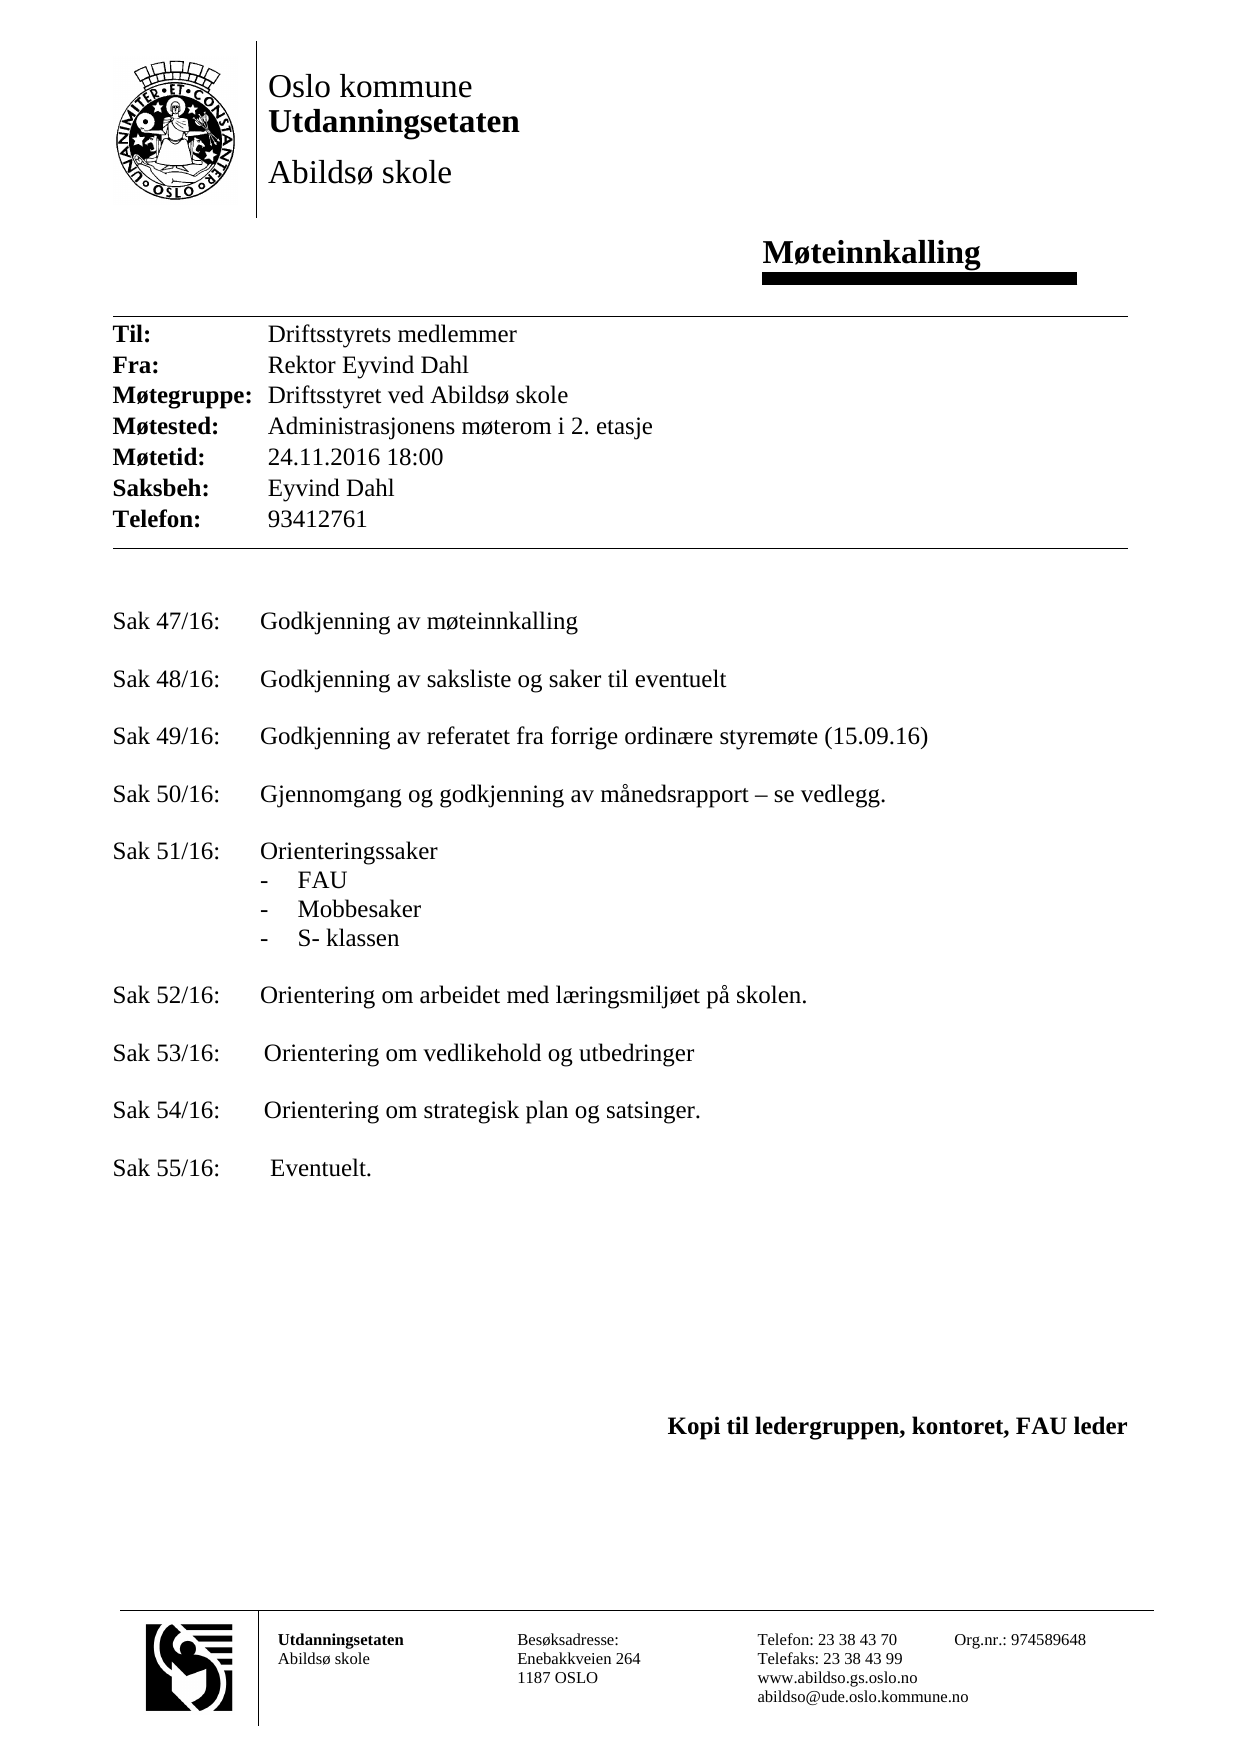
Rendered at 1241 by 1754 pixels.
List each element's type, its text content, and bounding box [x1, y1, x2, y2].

text Sak 52/16: Orientering om arbeidet med læringsmiljøet på skolen. [112, 951, 1128, 1009]
text Sak 55/16: Eventuelt. [112, 1153, 1128, 1181]
subtitle Møteinnkalling [762, 232, 1077, 272]
table_cell Telefon: [113, 502, 260, 533]
text Sak 53/16: Orientering om vedlikehold og utbedringer [112, 1038, 1128, 1066]
text Sak 54/16: Orientering om strategisk plan og satsinger. [112, 1095, 1128, 1124]
table_cell Møtested: [113, 409, 260, 440]
table_cell Saksbeh: [113, 471, 260, 502]
table_header Til: [113, 317, 260, 348]
list Mobbesaker [260, 894, 1128, 923]
list S- klassen [260, 923, 1128, 951]
text Sak 49/16: Godkjenning av referatet fra forrige ordinære styremøte (15.09.16) [112, 721, 1128, 750]
table_cell Møtetid: [113, 440, 260, 471]
text Sak 51/16: Orienteringssaker [112, 836, 1128, 865]
list FAU [260, 865, 1128, 894]
picture [112, 56, 238, 205]
text Kopi til ledergruppen, kontoret, FAU leder [112, 1411, 1128, 1440]
text Sak 47/16: Godkjenning av møteinnkalling [112, 578, 1128, 635]
picture [143, 1621, 236, 1715]
table_cell Møtegruppe: [113, 379, 260, 409]
text Sak 48/16: Godkjenning av saksliste og saker til eventuelt [112, 664, 1128, 693]
table_cell Fra: [113, 348, 260, 378]
text Sak 50/16: Gjennomgang og godkjenning av månedsrapport – se vedlegg. [112, 779, 1128, 808]
